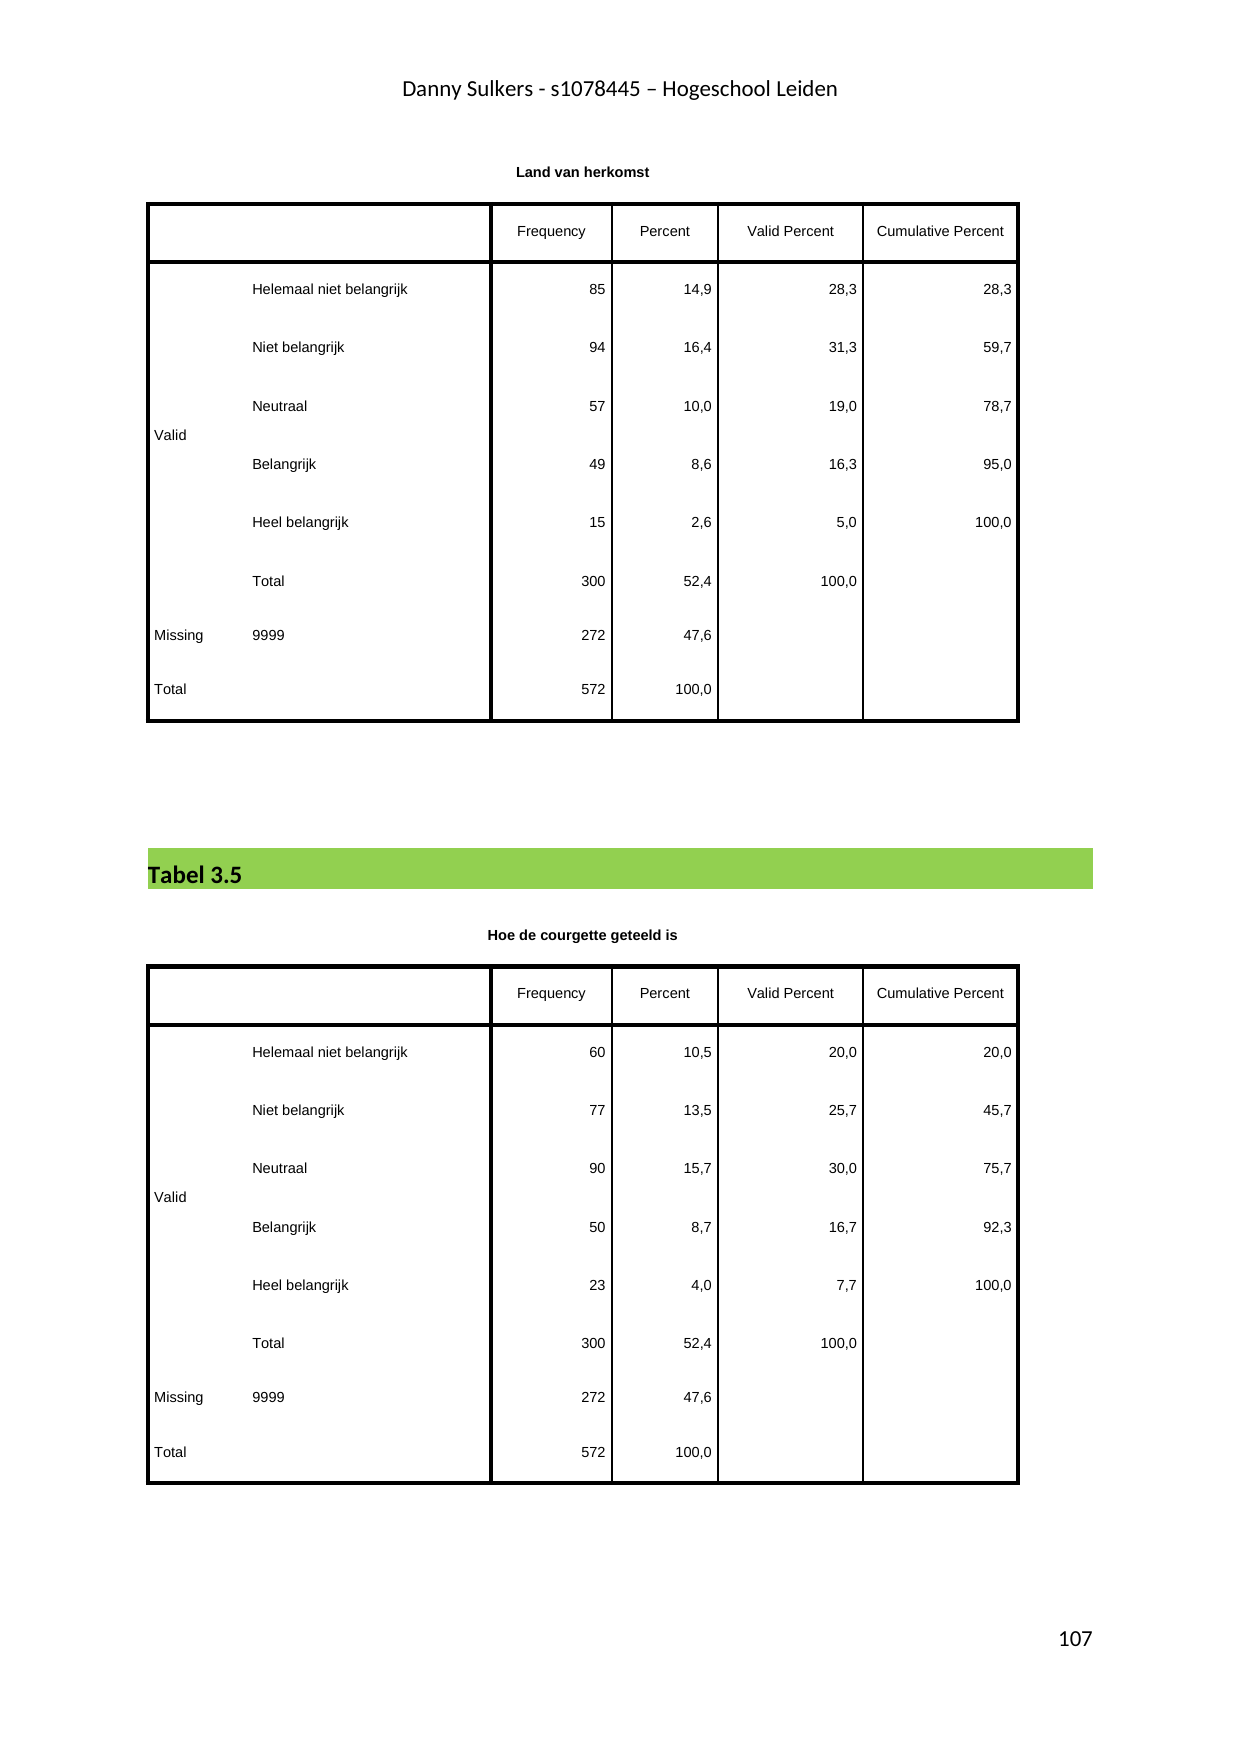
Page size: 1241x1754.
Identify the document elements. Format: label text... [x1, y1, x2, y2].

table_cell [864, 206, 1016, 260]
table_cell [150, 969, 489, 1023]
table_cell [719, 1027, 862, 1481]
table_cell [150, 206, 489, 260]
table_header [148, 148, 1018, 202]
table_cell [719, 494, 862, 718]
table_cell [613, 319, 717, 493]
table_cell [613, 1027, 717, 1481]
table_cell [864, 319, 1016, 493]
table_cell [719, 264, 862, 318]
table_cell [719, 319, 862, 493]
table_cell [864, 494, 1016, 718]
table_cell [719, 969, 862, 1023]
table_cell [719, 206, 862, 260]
text Tabel 3.5 [148, 848, 1093, 889]
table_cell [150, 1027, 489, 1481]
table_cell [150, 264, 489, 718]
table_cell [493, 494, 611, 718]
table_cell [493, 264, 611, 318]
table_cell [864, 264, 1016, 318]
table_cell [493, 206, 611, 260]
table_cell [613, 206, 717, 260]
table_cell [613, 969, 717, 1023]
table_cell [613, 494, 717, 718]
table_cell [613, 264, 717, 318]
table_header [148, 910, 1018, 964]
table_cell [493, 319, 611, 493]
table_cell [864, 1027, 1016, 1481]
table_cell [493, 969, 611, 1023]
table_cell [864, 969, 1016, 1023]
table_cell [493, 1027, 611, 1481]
